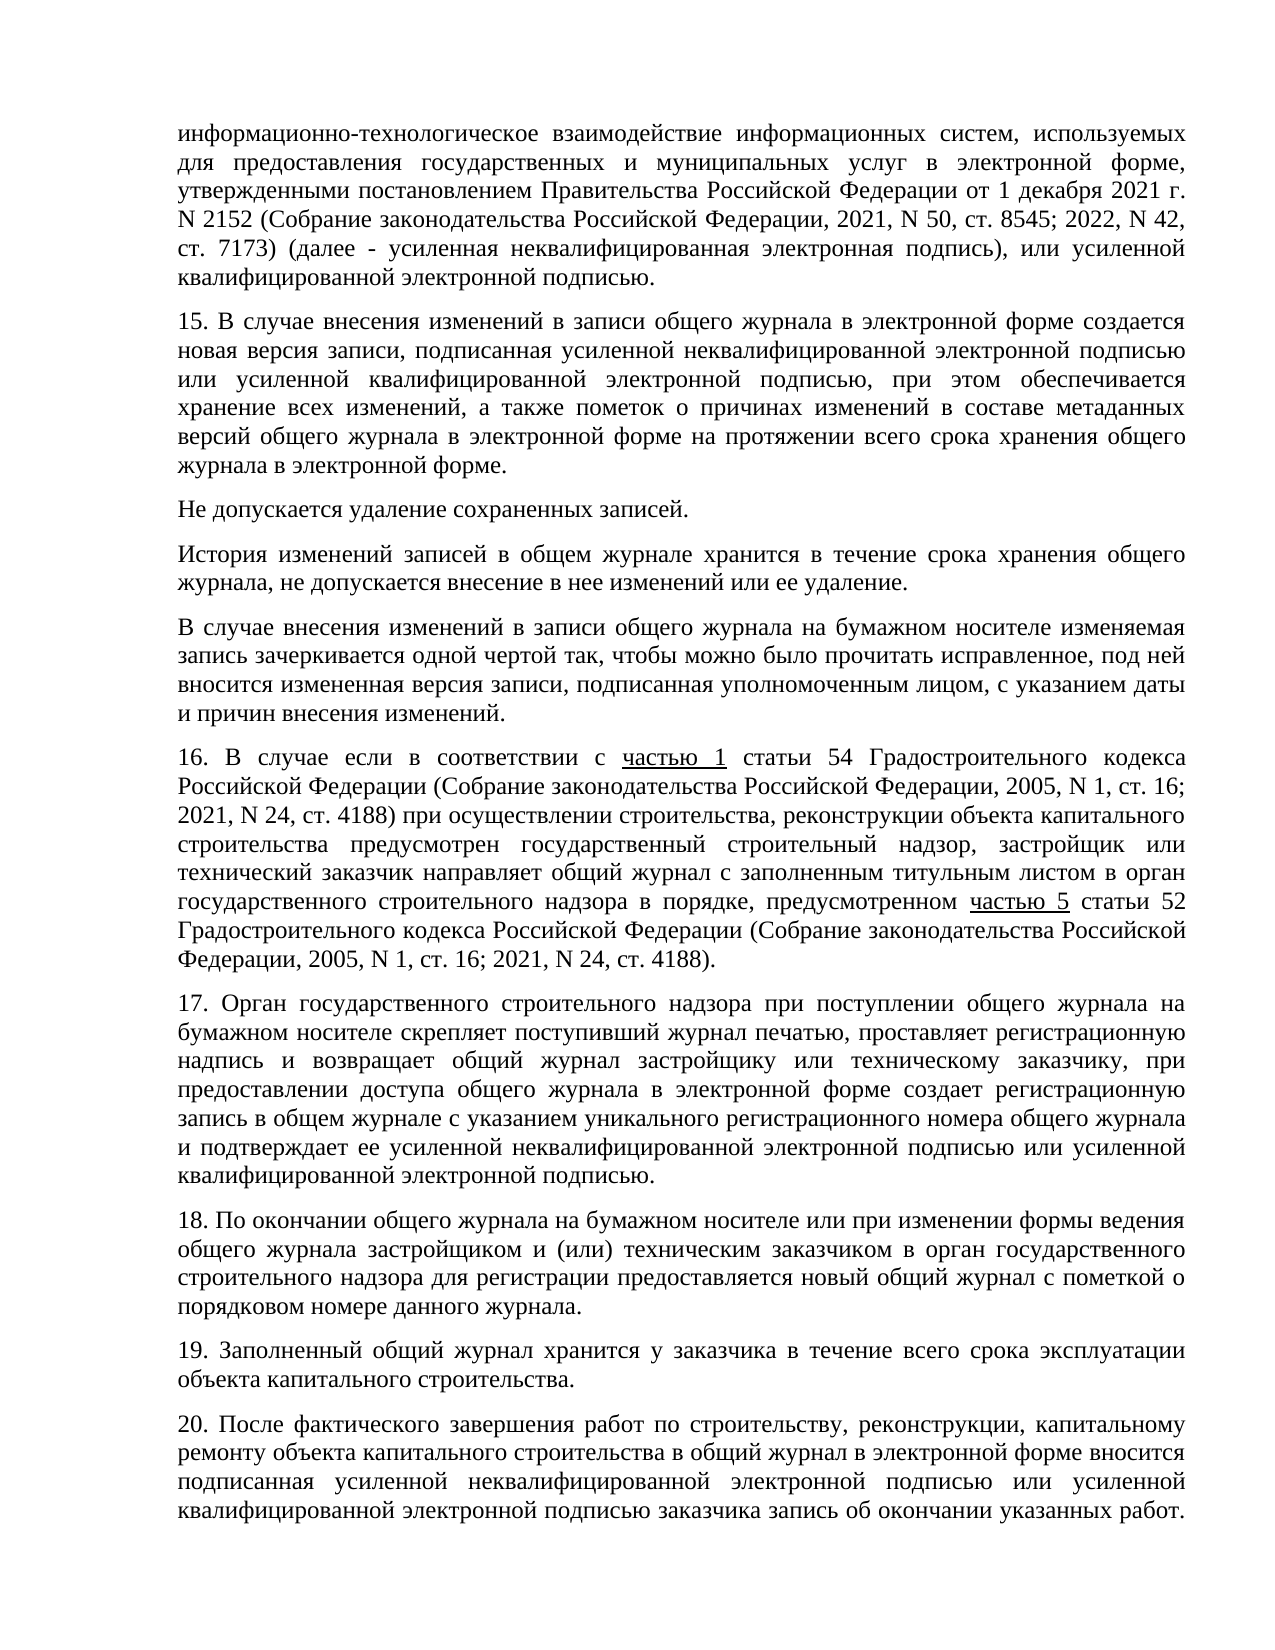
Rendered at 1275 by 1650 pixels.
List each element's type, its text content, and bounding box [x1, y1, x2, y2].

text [177, 1409, 1186, 1524]
text 15. В случае внесения изменений в записи общего журнала в электронной форме создается новая версия записи, подписанная усиленной неквалифицированной электронной подписью или усиленной квалифицированной электронной подписью, при этом обеспечивается хранение всех изменений, а также пометок о причинах изменений в составе метаданных версий общего журнала в электронной форме на протяжении всего срока хранения общего журнала в электронной форме. [177, 306, 1186, 479]
text История изменений записей в общем журнале хранится в течение срока хранения общего журнала, не допускается внесение в нее изменений или ее удаление. [177, 539, 1186, 596]
text Не допускается удаление сохраненных записей. [177, 494, 1186, 523]
text 19. Заполненный общий журнал хранится у заказчика в течение всего срока эксплуатации объекта капитального строительства. [177, 1336, 1186, 1393]
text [177, 118, 1186, 291]
text 16. В случае если в соответствии с частью 1 статьи 54 Градостроительного кодекса Российской Федерации (Собрание законодательства Российской Федерации, 2005, N 1, ст. 16; 2021, N 24, ст. 4188) при осуществлении строительства, реконструкции объекта капитального строительства предусмотрен государственный строительный надзор, застройщик или технический заказчик направляет общий журнал с заполненным титульным листом в орган государственного строительного надзора в порядке, предусмотренном частью 5 статьи 52 Градостроительного кодекса Российской Федерации (Собрание законодательства Российской Федерации, 2005, N 1, ст. 16; 2021, N 24, ст. 4188). [177, 742, 1186, 972]
text В случае внесения изменений в записи общего журнала на бумажном носителе изменяемая запись зачеркивается одной чертой так, чтобы можно было прочитать исправленное, под ней вносится измененная версия записи, подписанная уполномоченным лицом, с указанием даты и причин внесения изменений. [177, 612, 1186, 727]
text 18. По окончании общего журнала на бумажном носителе или при изменении формы ведения общего журнала застройщиком и (или) техническим заказчиком в орган государственного строительного надзора для регистрации предоставляется новый общий журнал с пометкой о порядковом номере данного журнала. [177, 1205, 1186, 1320]
text 17. Орган государственного строительного надзора при поступлении общего журнала на бумажном носителе скрепляет поступивший журнал печатью, проставляет регистрационную надпись и возвращает общий журнал застройщику или техническому заказчику, при предоставлении доступа общего журнала в электронной форме создает регистрационную запись в общем журнале с указанием уникального регистрационного номера общего журнала и подтверждает ее усиленной неквалифицированной электронной подписью или усиленной квалифицированной электронной подписью. [177, 988, 1186, 1189]
